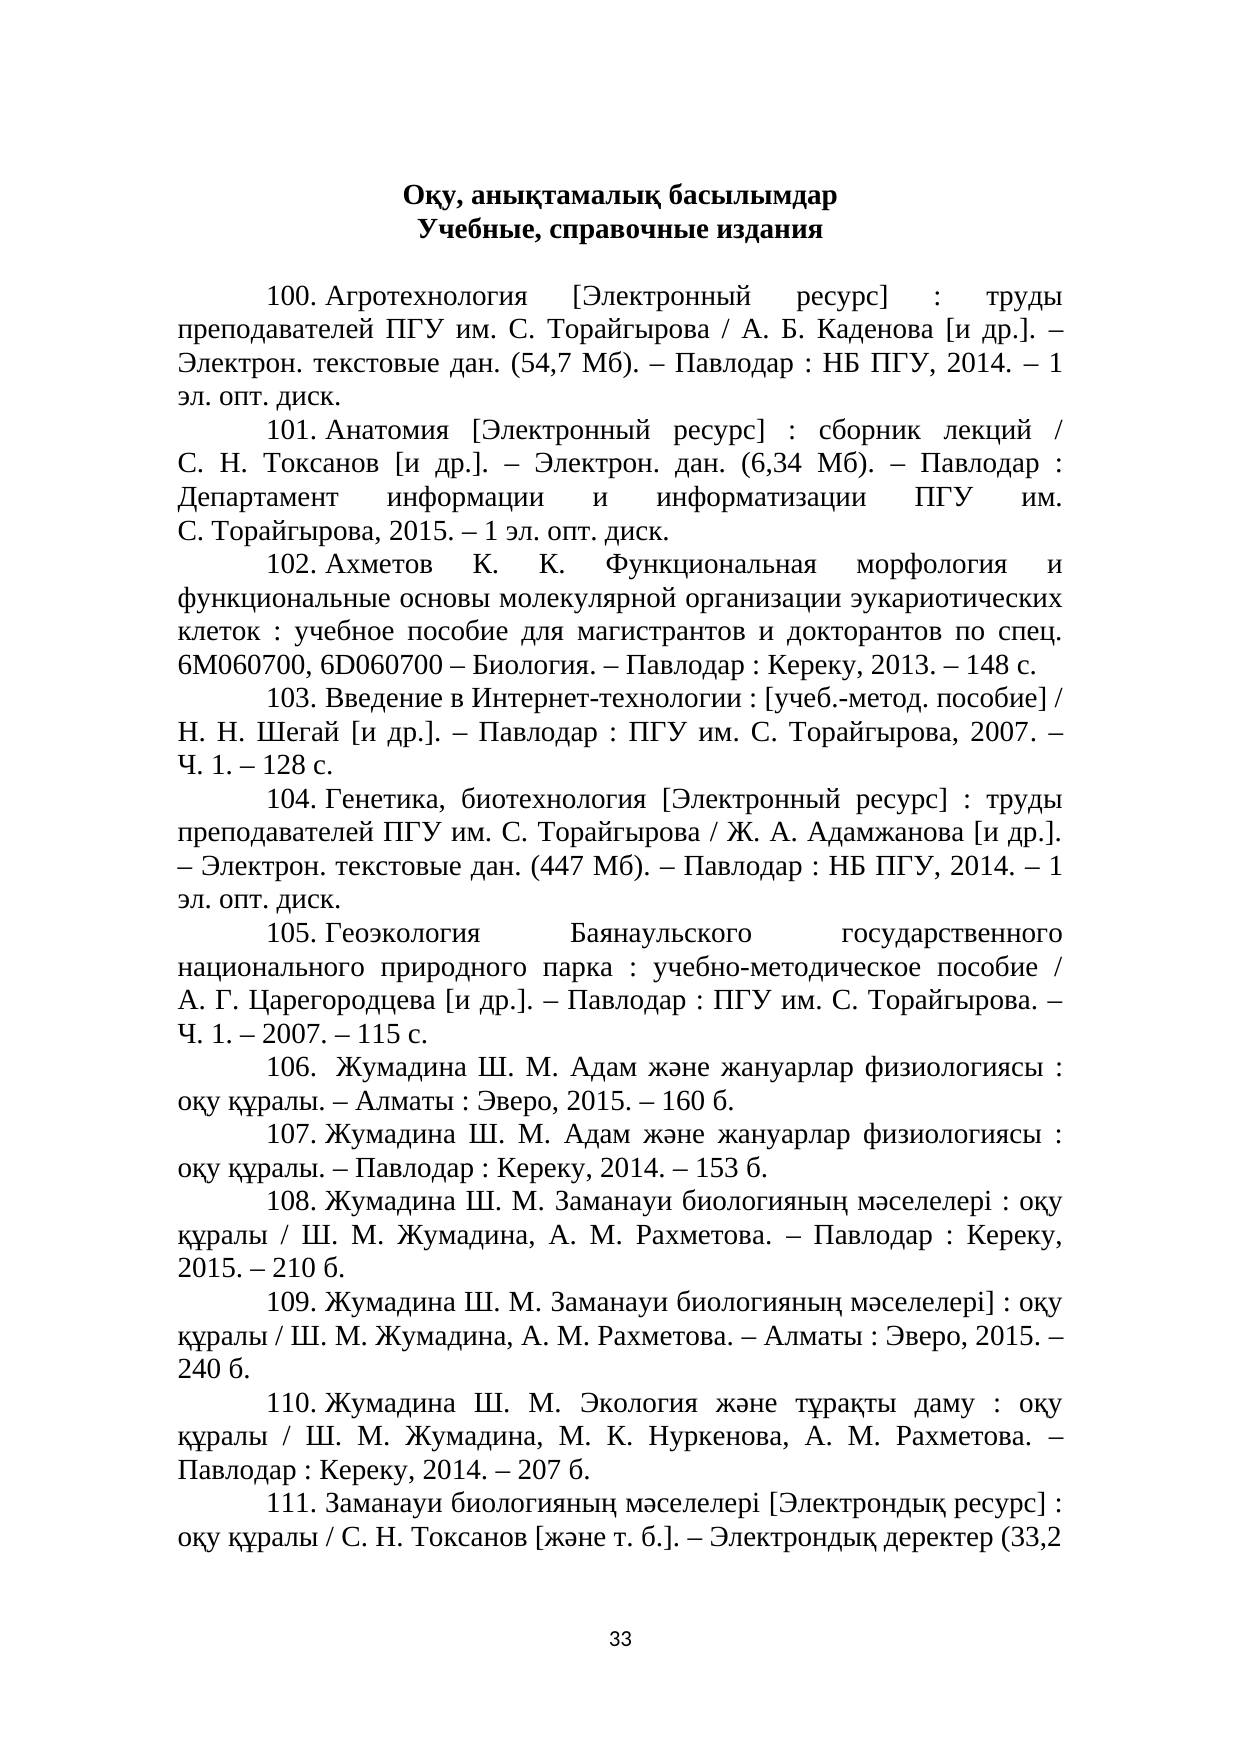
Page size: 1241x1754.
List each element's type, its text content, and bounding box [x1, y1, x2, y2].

list Жумадина Ш. М. Адам және жануарлар физиологиясы : оқу құралы. – Павлодар : Кереку, 2014. – 153 б. [177, 1116, 1063, 1183]
list Ахметов К. К. Функциональная морфология и функциональные основы молекулярной организации эукариотических клеток : учебное пособие для магистрантов и докторантов по спец. 6М060700, 6D060700 – Биология. – Павлодар : Кереку, 2013. – 148 с. [177, 546, 1063, 680]
list Введение в Интернет-технологии : [учеб.-метод. пособие] / Н. Н. Шегай [и др.]. – Павлодар : ПГУ им. С. Торайгырова, 2007. – Ч. 1. – 128 с. [177, 680, 1063, 781]
list Жумадина Ш. М. Заманауи биологияның мәселелері : оқу құралы / Ш. М. Жумадина, А. М. Рахметова. – Павлодар : Кереку, 2015. – 210 б. [177, 1183, 1063, 1284]
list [177, 1485, 1063, 1552]
list Анатомия [Электронный ресурс] : сборник лекций / С. Н. Токсанов [и др.]. – Электрон. дан. (6,34 Мб). – Павлодар : Департамент информации и информатизации ПГУ им. С. Торайгырова, 2015. – 1 эл. опт. диск. [177, 412, 1063, 546]
list Генетика, биотехнология [Электронный ресурс] : труды преподавателей ПГУ им. С. Торайгырова / Ж. А. Адамжанова [и др.]. – Электрон. текстовые дан. (447 Мб). – Павлодар : НБ ПГУ, 2014. – 1 эл. опт. диск. [177, 781, 1063, 915]
list Агротехнология [Электронный ресурс] : труды преподавателей ПГУ им. С. Торайгырова / А. Б. Каденова [и др.]. – Электрон. текстовые дан. (54,7 Мб). – Павлодар : НБ ПГУ, 2014. – 1 эл. опт. диск. [177, 278, 1063, 412]
list Жумадина Ш. М. Экология және тұрақты даму : оқу құралы / Ш. М. Жумадина, М. К. Нуркенова, А. М. Рахметова. – Павлодар : Кереку, 2014. – 207 б. [177, 1385, 1063, 1485]
text Оқу, анықтамалық басылымдар [177, 177, 1063, 211]
list Геоэкология Баянаульского государственного национального природного парка : учебно-методическое пособие / А. Г. Царегородцева [и др.]. – Павлодар : ПГУ им. С. Торайгырова. – Ч. 1. – 2007. – 115 с. [177, 915, 1063, 1049]
list Жумадина Ш. М. Заманауи биологияның мәселелері] : оқу құралы / Ш. М. Жумадина, А. М. Рахметова. – Алматы : Эверо, 2015. – 240 б. [177, 1284, 1063, 1385]
text Учебные, справочные издания [177, 211, 1063, 244]
list Жумадина Ш. М. Адам және жануарлар физиологиясы : оқу құралы. – Алматы : Эверо, 2015. – 160 б. [177, 1049, 1063, 1116]
